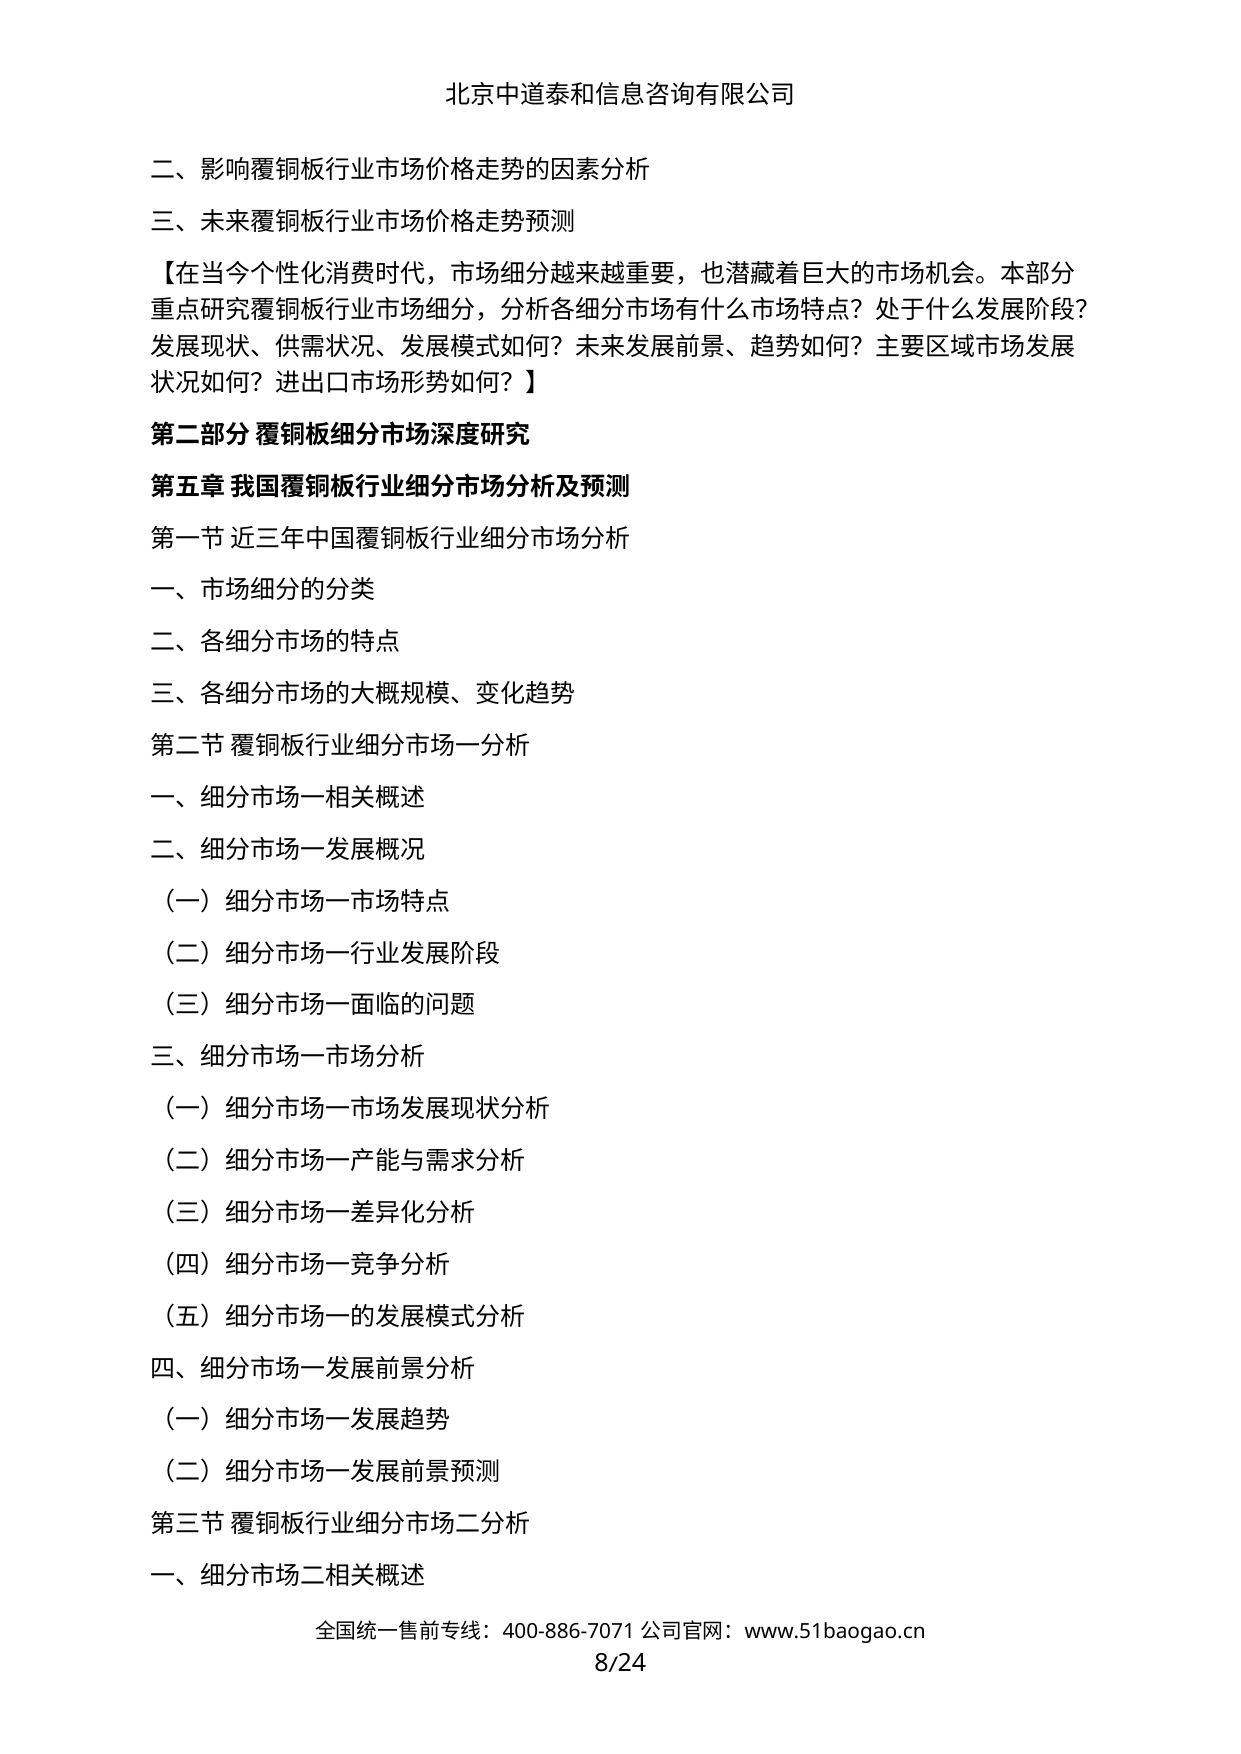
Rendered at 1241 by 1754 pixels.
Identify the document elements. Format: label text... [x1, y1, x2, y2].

text 二、各细分市场的特点 [150, 622, 1090, 658]
text 三、各细分市场的大概规模、变化趋势 [150, 674, 1090, 710]
text 三、细分市场一市场分析 [150, 1037, 1090, 1073]
text 第二节 覆铜板行业细分市场一分析 [150, 726, 1090, 762]
text （三）细分市场一差异化分析 [150, 1192, 1090, 1229]
text 一、细分市场二相关概述 [150, 1556, 1090, 1592]
text （三）细分市场一面临的问题 [150, 985, 1090, 1021]
text （一）细分市场一市场特点 [150, 881, 1090, 917]
text （一）细分市场一发展趋势 [150, 1400, 1090, 1436]
text 四、细分市场一发展前景分析 [150, 1348, 1090, 1384]
text （四）细分市场一竞争分析 [150, 1244, 1090, 1281]
text 第一节 近三年中国覆铜板行业细分市场分析 [150, 518, 1090, 554]
text 第二部分 覆铜板细分市场深度研究 [150, 414, 1090, 451]
text 第三节 覆铜板行业细分市场二分析 [150, 1504, 1090, 1540]
text 二、影响覆铜板行业市场价格走势的因素分析 [150, 150, 1090, 186]
text 二、细分市场一发展概况 [150, 829, 1090, 866]
text （二）细分市场一行业发展阶段 [150, 933, 1090, 969]
text （一）细分市场一市场发展现状分析 [150, 1089, 1090, 1125]
text 【在当今个性化消费时代，市场细分越来越重要，也潜藏着巨大的市场机会。本部分重点研究覆铜板行业市场细分，分析各细分市场有什么市场特点？处于什么发展阶段？发展现状、供需状况、发展模式如何？未来发展前景、趋势如何？主要区域市场发展状况如何？进出口市场形势如何？】 [150, 254, 1090, 399]
text 第五章 我国覆铜板行业细分市场分析及预测 [150, 466, 1090, 502]
text 一、细分市场一相关概述 [150, 777, 1090, 814]
text 三、未来覆铜板行业市场价格走势预测 [150, 202, 1090, 238]
text （二）细分市场一发展前景预测 [150, 1452, 1090, 1488]
text （二）细分市场一产能与需求分析 [150, 1141, 1090, 1177]
text （五）细分市场一的发展模式分析 [150, 1296, 1090, 1332]
text 一、市场细分的分类 [150, 570, 1090, 606]
